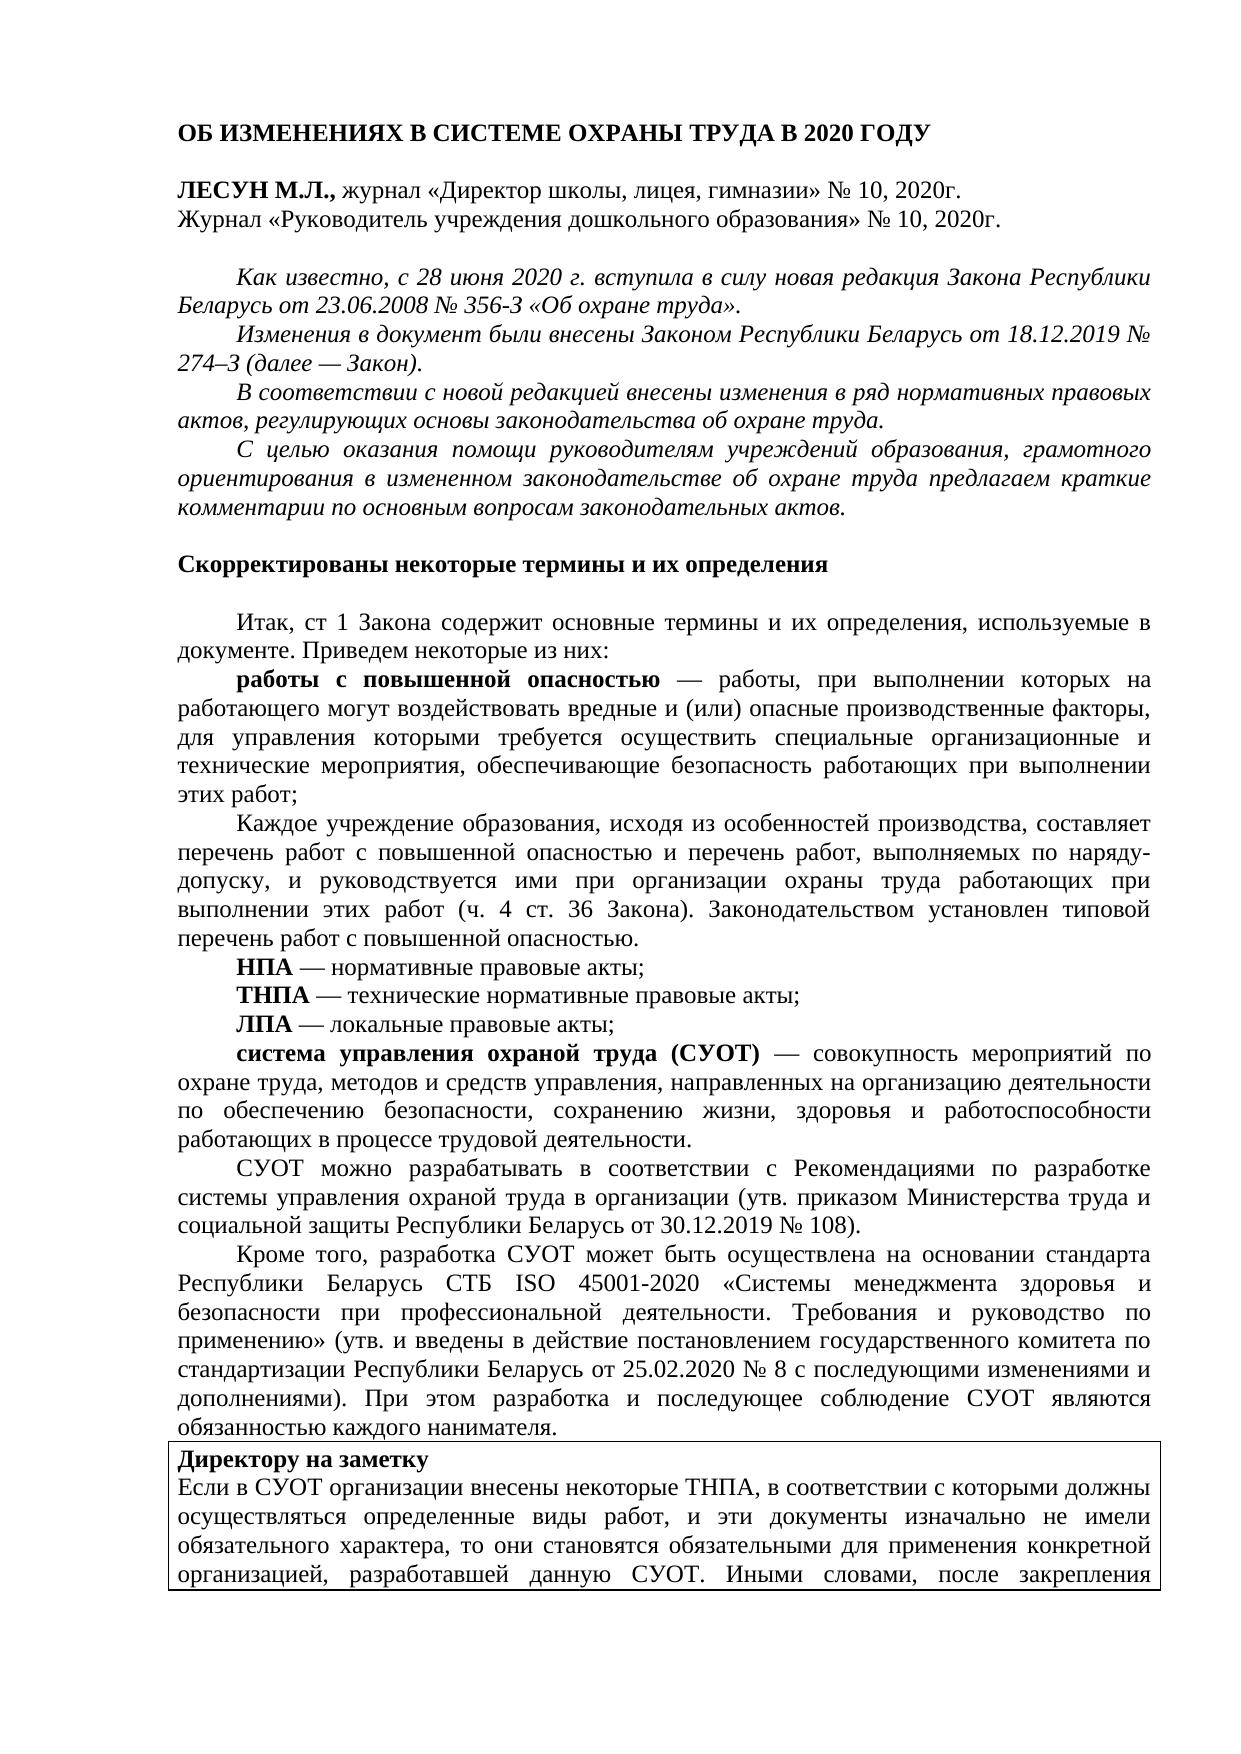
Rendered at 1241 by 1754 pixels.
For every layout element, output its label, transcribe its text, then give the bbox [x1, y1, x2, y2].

text В соответствии с новой редакцией внесены изменения в ряд нормативных правовых актов, регулирующих основы законодательства об охране труда. [177, 377, 1152, 434]
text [169, 1469, 1160, 1589]
text Итак, ст 1 Закона содержит основные термины и их определения, используемые в документе. Приведем некоторые из них: [177, 607, 1152, 664]
text работы с повышенной опасностью — работы, при выполнении которых на работающего могут воздействовать вредные и (или) опасные производственные факторы, для управления которыми требуется осуществить специальные организационные и технические мероприятия, обеспечивающие безопасность работающих при выполнении этих работ; [177, 664, 1152, 808]
text Каждое учреждение образования, исходя из особенностей производства, составляет перечень работ с повышенной опасностью и перечень работ, выполняемых по наряду-допуску, и руководствуется ими при организации охраны труда работающих при выполнении этих работ (ч. 4 ст. 36 Закона). Законодательством установлен типовой перечень работ с повышенной опасностью. [177, 808, 1152, 952]
text Директору на заметку [169, 1442, 1160, 1469]
text ОБ ИЗМЕНЕНИЯХ В СИСТЕМЕ ОХРАНЫ ТРУДА В 2020 ГОДУ [177, 118, 1152, 147]
text Как известно, с 28 июня 2020 г. вступила в силу новая редакция Закона Республики Беларусь от 23.06.2008 № 356-З «Об охране труда». [177, 262, 1152, 319]
text НПА — нормативные правовые акты; [177, 952, 1152, 981]
text система управления охраной труда (СУОТ) — совокупность мероприятий по охране труда, методов и средств управления, направленных на организацию деятельности по обеспечению безопасности, сохранению жизни, здоровья и работоспособности работающих в процессе трудовой деятельности. [177, 1038, 1152, 1153]
text СУОТ можно разрабатывать в соответствии с Рекомендациями по разработке системы управления охраной труда в организации (утв. приказом Министерства труда и социальной защиты Республики Беларусь от 30.12.2019 № 108). [177, 1153, 1152, 1239]
text Кроме того, разработка СУОТ может быть осуществлена на основании стандарта Республики Беларусь СТБ ISO 45001-2020 «Системы менеджмента здоровья и безопасности при профессиональной деятельности. Требования и руководство по применению» (утв. и введены в действие постановлением государственного комитета по стандартизации Республики Беларусь от 25.02.2020 № 8 с последующими изменениями и дополнениями). При этом разработка и последующее соблюдение СУОТ являются обязанностью каждого нанимателя. [177, 1239, 1152, 1441]
text ЛПА — локальные правовые акты; [177, 1009, 1152, 1038]
text Изменения в документ были внесены Законом Республики Беларусь от 18.12.2019 № 274–З (далее — Закон). [177, 319, 1152, 377]
text Скорректированы некоторые термины и их определения [177, 549, 1152, 578]
text С целью оказания помощи руководителям учреждений образования, грамотного ориентирования в измененном законодательстве об охране труда предлагаем краткие комментарии по основным вопросам законодательных актов. [177, 434, 1152, 521]
text ЛЕСУН М.Л., журнал «Директор школы, лицея, гимназии» № 10, 2020г. [177, 176, 1152, 204]
text ТНПА — технические нормативные правовые акты; [177, 981, 1152, 1009]
text Журнал «Руководитель учреждения дошкольного образования» № 10, 2020г. [177, 204, 1152, 233]
